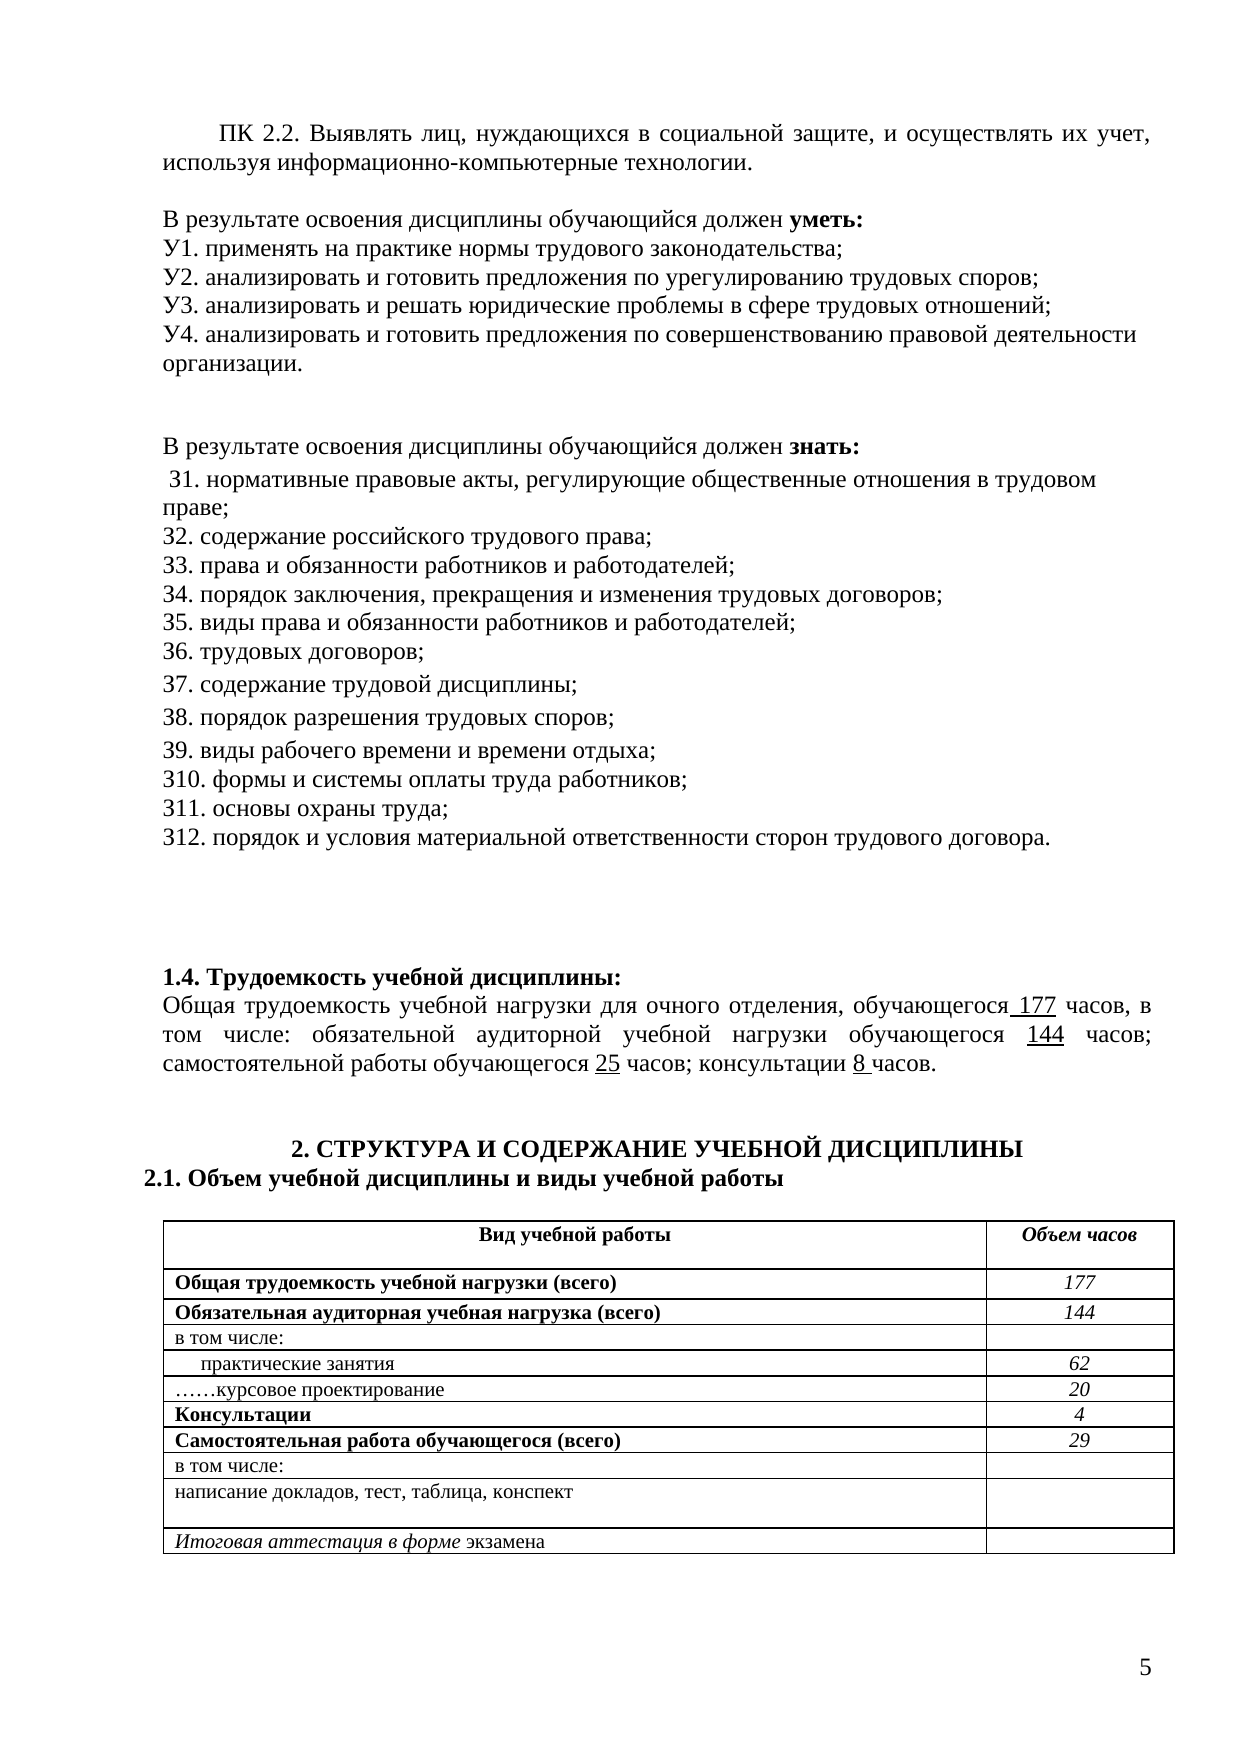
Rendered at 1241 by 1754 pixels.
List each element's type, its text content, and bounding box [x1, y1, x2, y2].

text З3. права и обязанности работников и работодателей; [162, 550, 1152, 579]
table_cell 20 [987, 1377, 1173, 1401]
table_header Объем часов [987, 1222, 1173, 1268]
table_cell написание докладов, тест, таблица, конспект [164, 1479, 986, 1527]
text ПК 2.2. Выявлять лиц, нуждающихся в социальной защите, и осуществлять их учет, используя информационно-компьютерные технологии. [162, 118, 1152, 176]
text У1. применять на практике нормы трудового законодательства; [162, 233, 1152, 262]
text З6. трудовых договоров; [162, 636, 1152, 665]
text В результате освоения дисциплины обучающийся должен знать: [162, 431, 1152, 459]
table_cell 144 [987, 1300, 1173, 1324]
text З12. порядок и условия материальной ответственности сторон трудового договора. [162, 822, 1152, 850]
table_cell в том числе: [164, 1453, 986, 1477]
table_header Вид учебной работы [164, 1222, 986, 1268]
text Общая трудоемкость учебной нагрузки для очного отделения, обучающегося 177 часов, в том числе: обязательной аудиторной учебной нагрузки обучающегося 144 часов; самостоятельной работы обучающегося 25 часов; консультации 8 часов. [162, 990, 1152, 1077]
table_cell Обязательная аудиторная учебная нагрузка (всего) [164, 1300, 986, 1324]
table_cell 177 [987, 1270, 1173, 1298]
text З8. порядок разрешения трудовых споров; [162, 702, 1152, 731]
table_cell в том числе: [164, 1325, 986, 1349]
text З10. формы и системы оплаты труда работников; [162, 764, 1152, 793]
text У3. анализировать и решать юридические проблемы в сфере трудовых отношений; [162, 291, 1152, 319]
text З4. порядок заключения, прекращения и изменения трудовых договоров; [162, 579, 1152, 607]
text У4. анализировать и готовить предложения по совершенствованию правовой деятельности организации. [162, 319, 1152, 377]
table_cell [987, 1529, 1173, 1553]
text З11. основы охраны труда; [162, 793, 1152, 822]
table_cell 29 [987, 1428, 1173, 1452]
text 1.4. Трудоемкость учебной дисциплины: [162, 962, 1152, 990]
table_cell практические занятия [164, 1351, 986, 1375]
table_cell Консультации [164, 1402, 986, 1426]
table_cell [987, 1479, 1173, 1527]
text З9. виды рабочего времени и времени отдыха; [162, 735, 1152, 764]
table_cell ……курсовое проектирование [164, 1377, 986, 1401]
table_cell [987, 1325, 1173, 1349]
table_cell Общая трудоемкость учебной нагрузки (всего) [164, 1270, 986, 1298]
table_cell 62 [987, 1351, 1173, 1375]
text 2. СТРУКТУРА И СОДЕРЖАНИЕ УЧЕБНОЙ ДИСЦИПЛИНЫ [162, 1134, 1152, 1163]
text З5. виды права и обязанности работников и работодателей; [162, 607, 1152, 636]
text З1. нормативные правовые акты, регулирующие общественные отношения в трудовом праве; [162, 464, 1152, 521]
table_cell Самостоятельная работа обучающегося (всего) [164, 1428, 986, 1452]
text У2. анализировать и готовить предложения по урегулированию трудовых споров; [162, 262, 1152, 291]
text З7. содержание трудовой дисциплины; [162, 669, 1152, 698]
text З2. содержание российского трудового права; [162, 521, 1152, 550]
text В результате освоения дисциплины обучающийся должен уметь: [162, 204, 1152, 233]
text 2.1. Объем учебной дисциплины и виды учебной работы [144, 1163, 1152, 1192]
table_cell Итоговая аттестация в форме экзамена [164, 1529, 986, 1553]
table_cell [987, 1453, 1173, 1477]
table_cell 4 [987, 1402, 1173, 1426]
